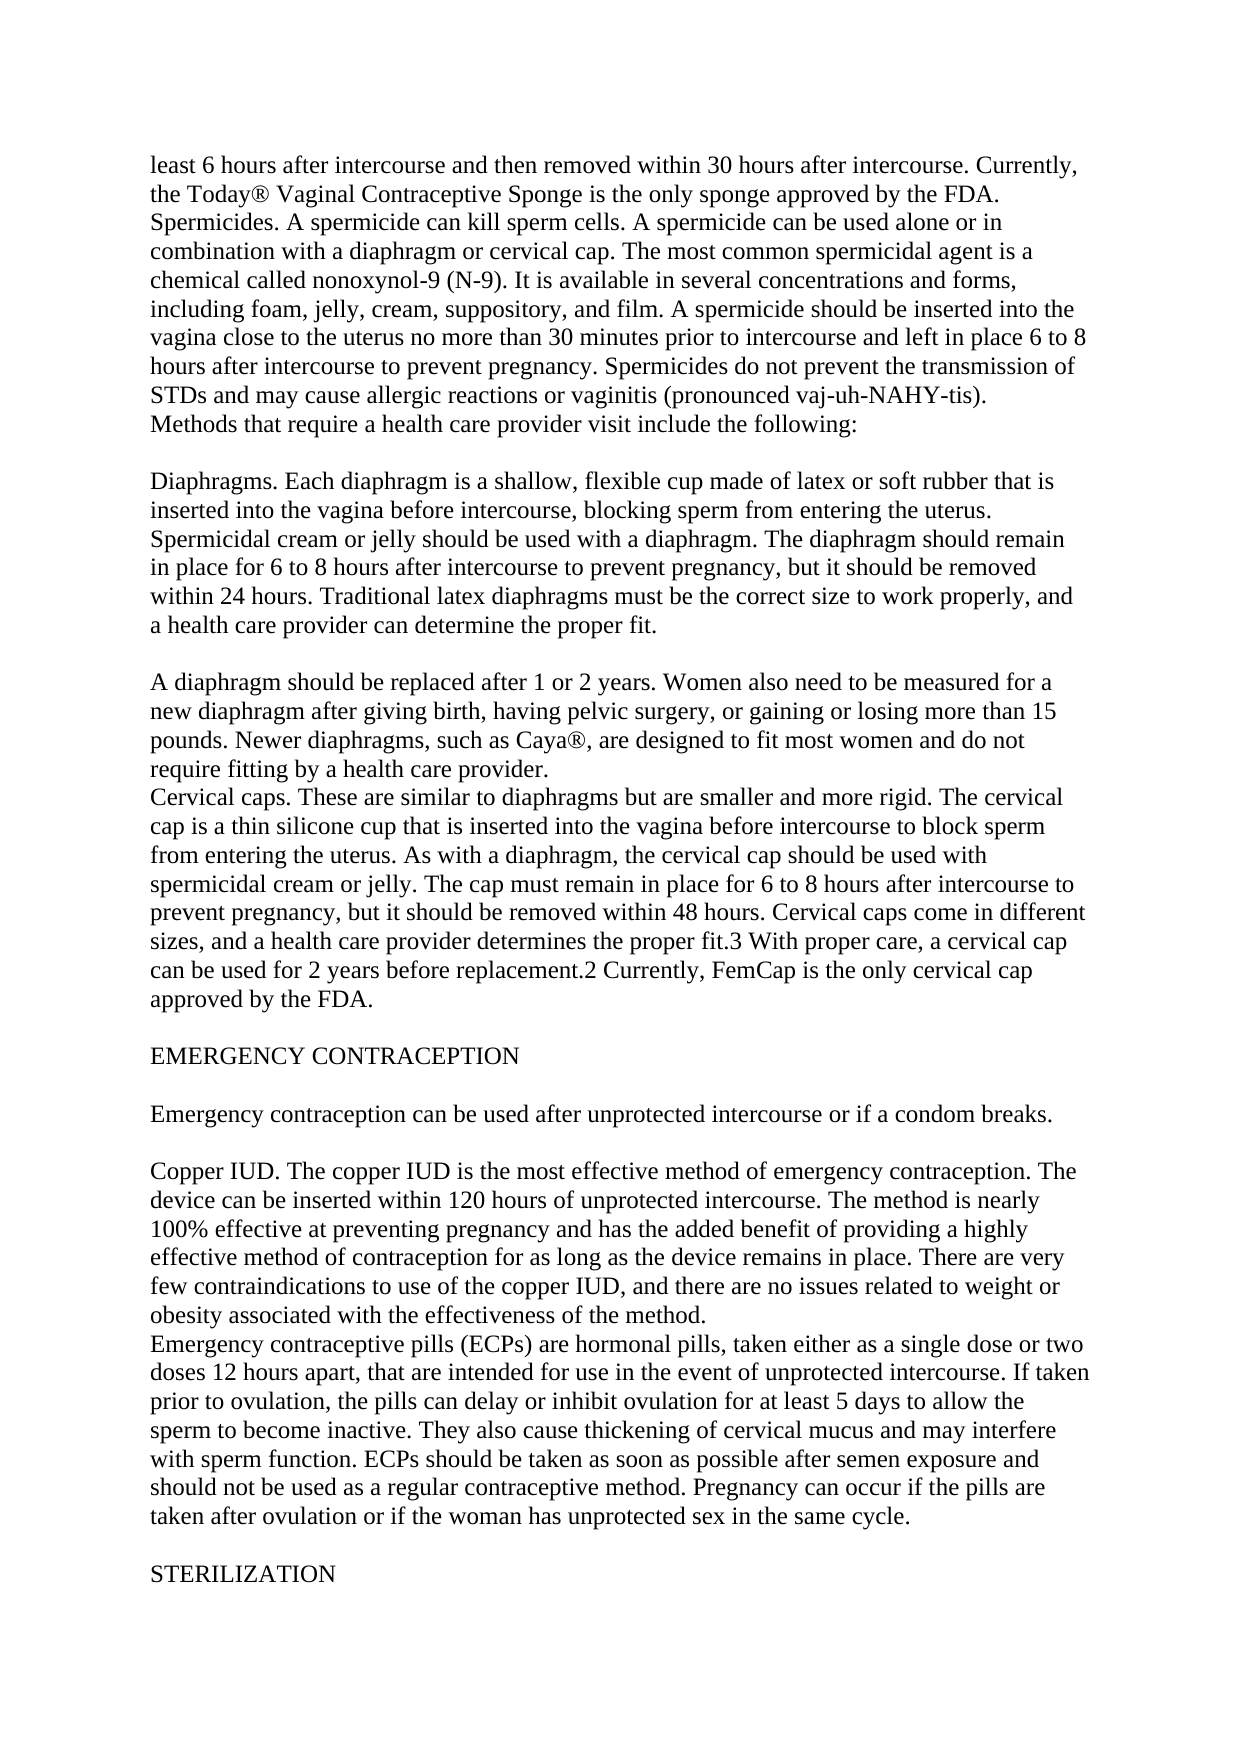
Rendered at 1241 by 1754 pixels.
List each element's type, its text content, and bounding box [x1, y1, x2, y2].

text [150, 150, 1090, 207]
text Emergency contraception can be used after unprotected intercourse or if a condom breaks. [150, 1099, 1090, 1127]
text Methods that require a health care provider visit include the following: [150, 409, 1090, 437]
text EMERGENCY CONTRACEPTION [150, 1041, 1090, 1070]
text STERILIZATION [150, 1559, 1090, 1587]
text Cervical caps. These are similar to diaphragms but are smaller and more rigid. The cervical cap is a thin silicone cup that is inserted into the vagina before intercourse to block sperm from entering the uterus. As with a diaphragm, the cervical cap should be used with spermicidal cream or jelly. The cap must remain in place for 6 to 8 hours after intercourse to prevent pregnancy, but it should be removed within 48 hours. Cervical caps come in different sizes, and a health care provider determines the proper fit.3 With proper care, a cervical cap can be used for 2 years before replacement.2 Currently, FemCap is the only cervical cap approved by the FDA. [150, 782, 1090, 1012]
text Spermicides. A spermicide can kill sperm cells. A spermicide can be used alone or in combination with a diaphragm or cervical cap. The most common spermicidal agent is a chemical called nonoxynol-9 (N-9). It is available in several concentrations and forms, including foam, jelly, cream, suppository, and film. A spermicide should be inserted into the vagina close to the uterus no more than 30 minutes prior to intercourse and left in place 6 to 8 hours after intercourse to prevent pregnancy. Spermicides do not prevent the transmission of STDs and may cause allergic reactions or vaginitis (pronounced vaj-uh-NAHY-tis). [150, 207, 1090, 409]
text Copper IUD. The copper IUD is the most effective method of emergency contraception. The device can be inserted within 120 hours of unprotected intercourse. The method is nearly 100% effective at preventing pregnancy and has the added benefit of providing a highly effective method of contraception for as long as the device remains in place. There are very few contraindications to use of the copper IUD, and there are no issues related to weight or obesity associated with the effectiveness of the method. [150, 1156, 1090, 1329]
text Diaphragms. Each diaphragm is a shallow, flexible cup made of latex or soft rubber that is inserted into the vagina before intercourse, blocking sperm from entering the uterus. Spermicidal cream or jelly should be used with a diaphragm. The diaphragm should remain in place for 6 to 8 hours after intercourse to prevent pregnancy, but it should be removed within 24 hours. Traditional latex diaphragms must be the correct size to work properly, and a health care provider can determine the proper fit. [150, 466, 1090, 639]
text A diaphragm should be replaced after 1 or 2 years. Women also need to be measured for a new diaphragm after giving birth, having pelvic surgery, or gaining or losing more than 15 pounds. Newer diaphragms, such as Caya®, are designed to fit most women and do not require fitting by a health care provider. [150, 667, 1090, 782]
text Emergency contraceptive pills (ECPs) are hormonal pills, taken either as a single dose or two doses 12 hours apart, that are intended for use in the event of unprotected intercourse. If taken prior to ovulation, the pills can delay or inhibit ovulation for at least 5 days to allow the sperm to become inactive. They also cause thickening of cervical mucus and may interfere with sperm function. ECPs should be taken as soon as possible after semen exposure and should not be used as a regular contraceptive method. Pregnancy can occur if the pills are taken after ovulation or if the woman has unprotected sex in the same cycle. [150, 1329, 1090, 1530]
